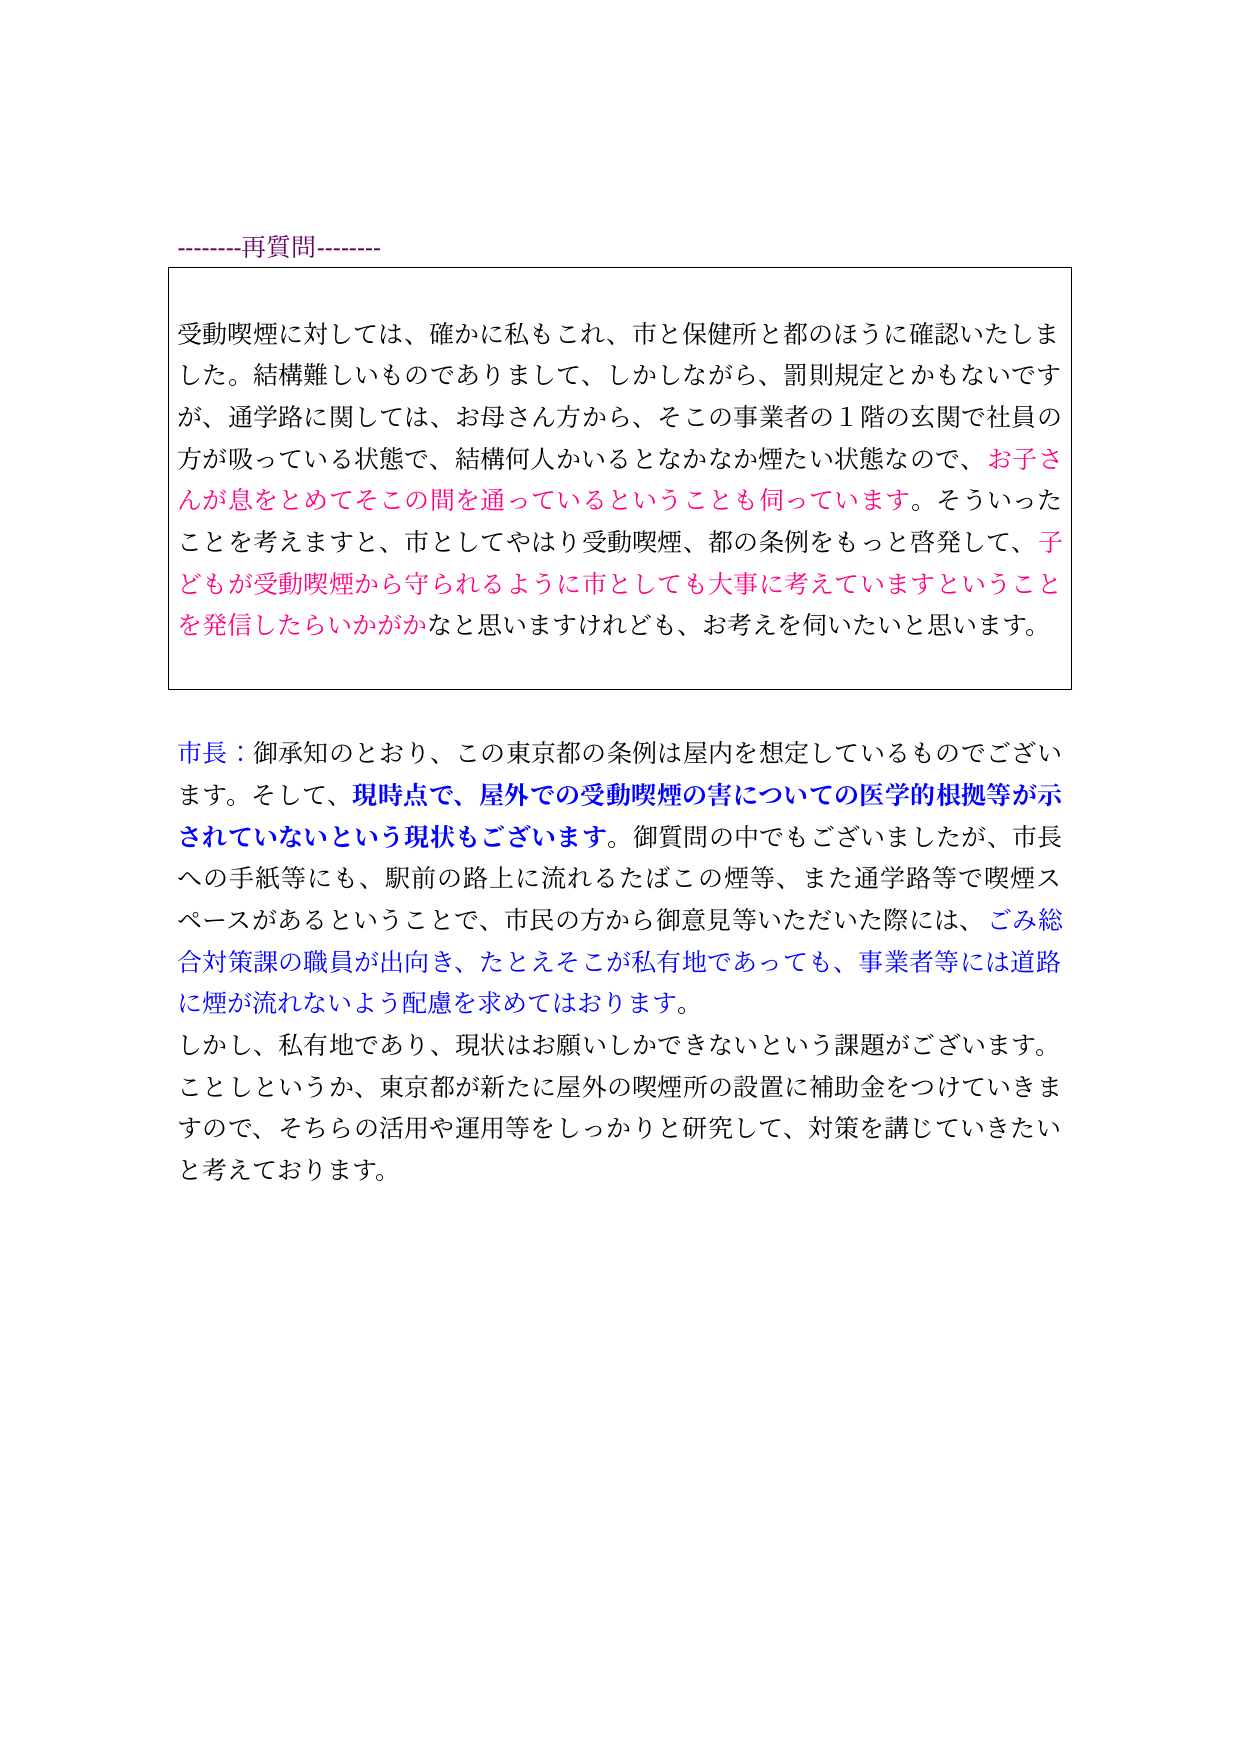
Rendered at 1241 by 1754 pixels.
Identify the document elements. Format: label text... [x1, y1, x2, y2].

text --------再質問-------- [177, 225, 1063, 267]
text しかし、私有地であり、現状はお願いしかできないという課題がございます。ことしというか、東京都が新たに屋外の喫煙所の設置に補助金をつけていきますので、そちらの活用や運用等をしっかりと研究して、対策を講じていきたいと考えております。 [177, 1023, 1063, 1190]
text 受動喫煙に対しては、確かに私もこれ、市と保健所と都のほうに確認いたしました。結構難しいものでありまして、しかしながら、罰則規定とかもないですが、通学路に関しては、お母さん方から、そこの事業者の１階の玄関で社員の方が吸っている状態で、結構何人かいるとなかなか煙たい状態なので、お子さんが息をとめてそこの間を通っているということも伺っています。そういったことを考えますと、市としてやはり受動喫煙、都の条例をもっと啓発して、子どもが受動喫煙から守られるように市としても大事に考えていますということを発信したらいかがかなと思いますけれども、お考えを伺いたいと思います。 [177, 312, 1063, 645]
text 市長：御承知のとおり、この東京都の条例は屋内を想定しているものでございます。そして、現時点で、屋外での受動喫煙の害についての医学的根拠等が示されていないという現状もございます。御質問の中でもございましたが、市長への手紙等にも、駅前の路上に流れるたばこの煙等、また通学路等で喫煙スペースがあるということで、市民の方から御意見等いただいた際には、ごみ総合対策課の職員が出向き、たとえそこが私有地であっても、事業者等には道路に煙が流れないよう配慮を求めてはおります。 [177, 731, 1063, 1023]
